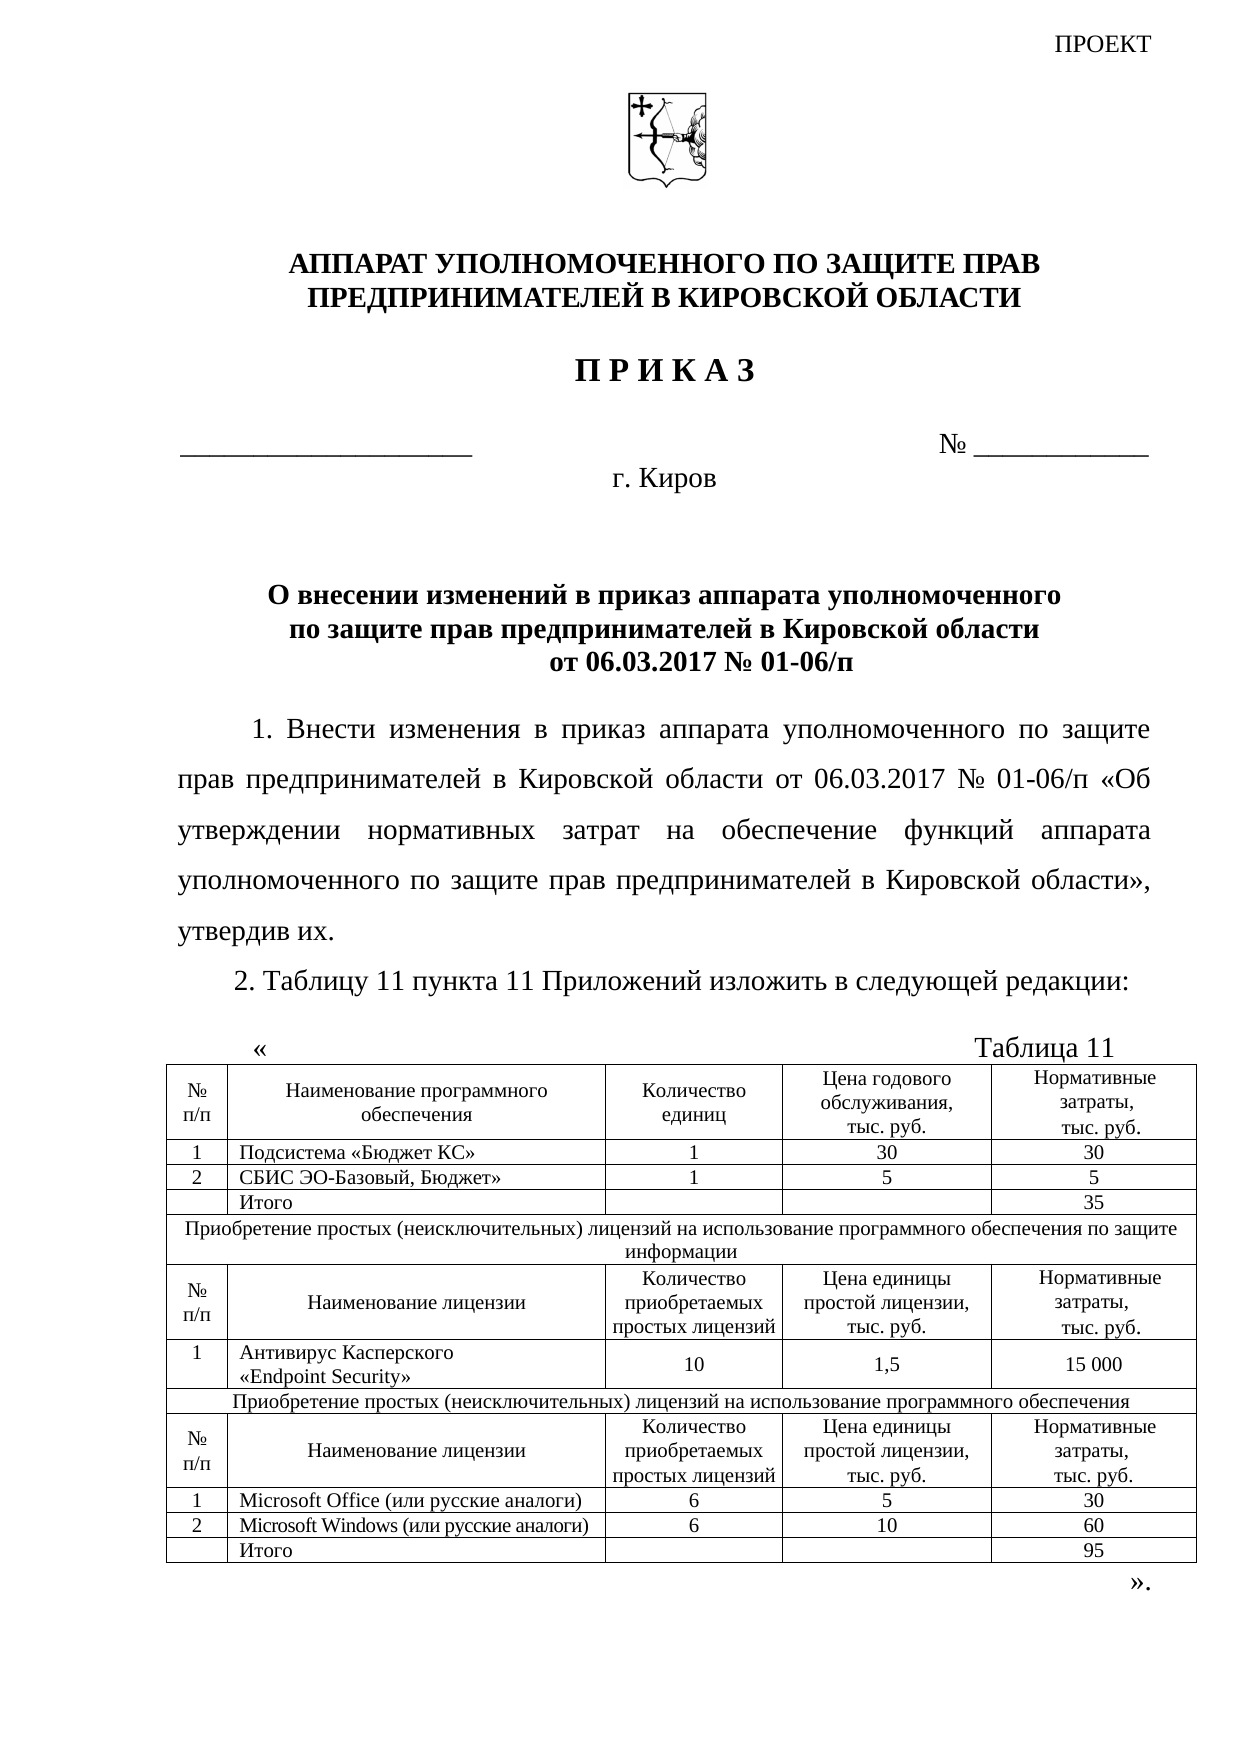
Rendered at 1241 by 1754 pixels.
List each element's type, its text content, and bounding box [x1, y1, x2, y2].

table_cell 10 [783, 1513, 991, 1537]
table_cell Приобретение простых (неисключительных) лицензий на использование программного обеспечения по защите информации [167, 1215, 1196, 1263]
text г. Киров [177, 460, 1152, 494]
text от 06.03.2017 № 01-06/п [177, 644, 1152, 678]
subtitle П Р И К А З [177, 351, 1152, 389]
table_cell Наименование лицензии [228, 1414, 605, 1487]
table_cell [167, 1538, 227, 1562]
table_cell [606, 1538, 782, 1562]
text ____________________ № ____________ [177, 427, 1152, 460]
table_cell Нормативные затраты, тыс. руб. [992, 1265, 1196, 1339]
table_cell Итого [228, 1538, 605, 1562]
table_cell 15 000 [992, 1340, 1196, 1388]
table_cell [783, 1538, 991, 1562]
title О внесении изменений в приказ аппарата уполномоченного [177, 577, 1152, 611]
table_cell № п/п [167, 1414, 227, 1487]
table_cell Цена единицы простой лицензии, тыс. руб. [783, 1265, 991, 1339]
table_cell 1 [606, 1165, 782, 1189]
table_cell 1 [167, 1340, 227, 1388]
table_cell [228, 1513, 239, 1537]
table_cell 1,5 [783, 1340, 991, 1388]
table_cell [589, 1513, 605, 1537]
table_cell Цена единицы простой лицензии, тыс. руб. [783, 1414, 991, 1487]
table_cell 6 [606, 1488, 782, 1512]
table_cell Итого [228, 1190, 605, 1214]
table_cell 60 [992, 1513, 1196, 1537]
table_cell Антивирус Касперского «Endpoint Security» [228, 1340, 605, 1388]
table_cell 30 [783, 1140, 991, 1164]
table_cell Подсистема «Бюджет КС» [228, 1140, 605, 1164]
table_cell 1 [167, 1140, 227, 1164]
table_cell [606, 1190, 782, 1214]
table_cell 30 [992, 1488, 1196, 1512]
table_cell 10 [606, 1340, 782, 1388]
text 1. Внести изменения в приказ аппарата уполномоченного по защите прав предпринимателей в Кировской области от 06.03.2017 № 01-06/п «Об утверждении нормативных затрат на обеспечение функций аппарата уполномоченного по защите прав предпринимателей в Кировской области», утвердив их. [177, 711, 1152, 946]
table_cell [167, 1190, 227, 1214]
table_cell 1 [167, 1488, 227, 1512]
table_header Цена годового обслуживания, тыс. руб. [783, 1065, 991, 1139]
text 2. Таблицу 11 пункта 11 Приложений изложить в следующей редакции: [177, 963, 1152, 996]
table_cell [783, 1190, 991, 1214]
table_cell 5 [992, 1165, 1196, 1189]
text « Таблица 11 [177, 1030, 1152, 1063]
table_cell 5 [783, 1488, 991, 1512]
table_header Нормативные затраты, тыс. руб. [992, 1065, 1196, 1139]
table_cell Приобретение простых (неисключительных) лицензий на использование программного обеспечения [167, 1389, 1196, 1413]
table_cell 6 [606, 1513, 782, 1537]
table_cell № п/п [167, 1265, 227, 1339]
picture [622, 88, 707, 189]
table_cell 2 [167, 1165, 227, 1189]
table_header Количество единиц [606, 1065, 782, 1139]
table_cell 1 [606, 1140, 782, 1164]
table_cell Количество приобретаемых простых лицензий [606, 1265, 782, 1339]
table_cell 30 [992, 1140, 1196, 1164]
table_cell Нормативные затраты, тыс. руб. [992, 1414, 1196, 1487]
table_header Наименование программного обеспечения [228, 1065, 605, 1139]
table_cell 2 [167, 1513, 227, 1537]
title по защите прав предпринимателей в Кировской области [177, 611, 1152, 644]
table_cell Наименование лицензии [228, 1265, 605, 1339]
subtitle АППАРАТ УПОЛНОМОЧЕННОГО ПО ЗАЩИТЕ ПРАВ ПРЕДПРИНИМАТЕЛЕЙ В КИРОВСКОЙ ОБЛАСТИ [177, 246, 1152, 313]
table_cell 95 [992, 1538, 1196, 1562]
table_cell 5 [783, 1165, 991, 1189]
table_header № п/п [167, 1065, 227, 1139]
table_cell Количество приобретаемых простых лицензий [606, 1414, 782, 1487]
text ». [177, 1563, 1152, 1596]
table_cell 35 [992, 1190, 1196, 1214]
table_cell СБИС ЭО-Базовый, Бюджет» [228, 1165, 605, 1189]
table_cell Microsoft Office (или русские аналоги) [228, 1488, 605, 1512]
